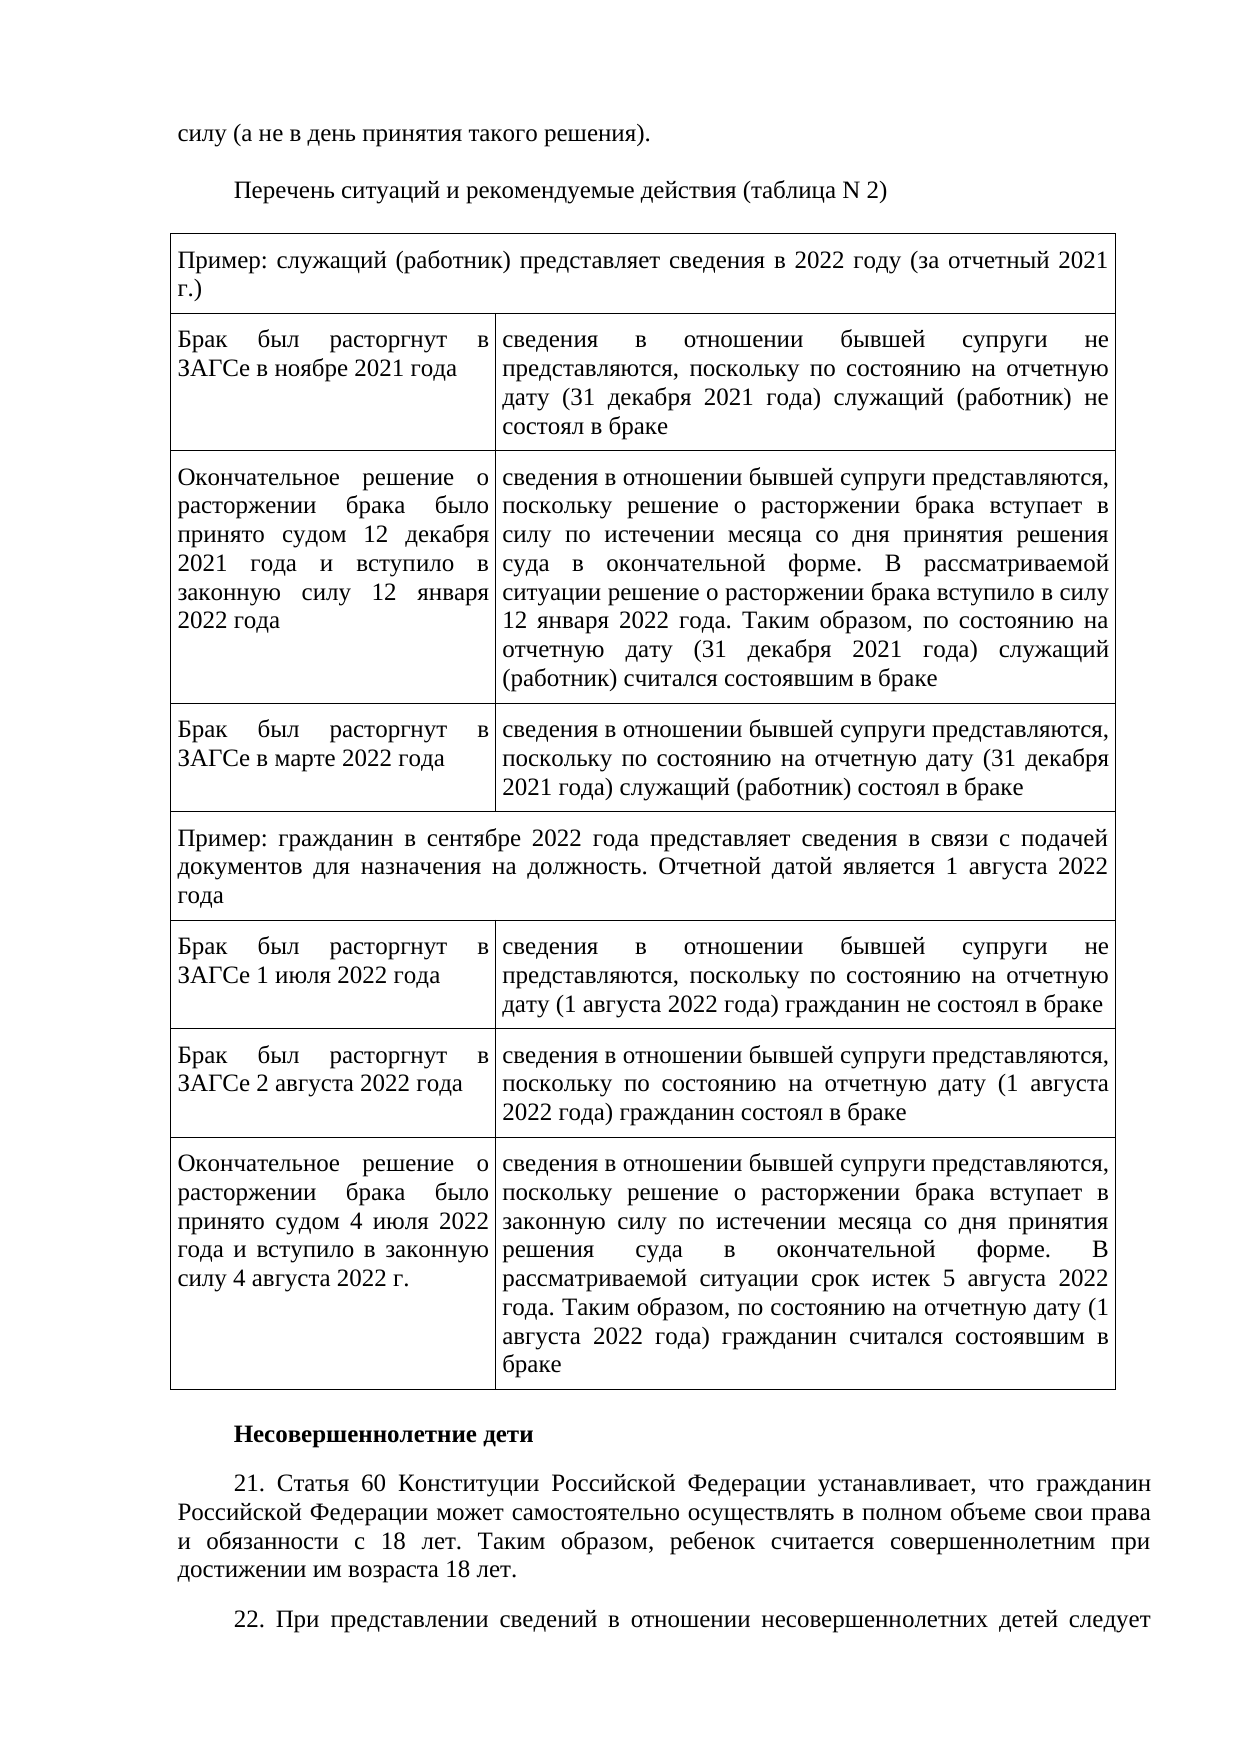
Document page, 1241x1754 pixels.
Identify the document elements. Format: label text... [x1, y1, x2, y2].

table_header Пример: служащий (работник) представляет сведения в 2022 году (за отчетный 2021 г.) [171, 234, 1115, 313]
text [177, 118, 1152, 147]
text 21. Статья 60 Конституции Российской Федерации устанавливает, что гражданин Российской Федерации может самостоятельно осуществлять в полном объеме свои права и обязанности с 18 лет. Таким образом, ребенок считается совершеннолетним при достижении им возраста 18 лет. [177, 1468, 1152, 1583]
title Несовершеннолетние дети [177, 1419, 1152, 1447]
table_cell Окончательное решение о расторжении брака было принято судом 12 декабря 2021 года и вступило в законную силу 12 января 2022 года [171, 451, 495, 702]
table_cell сведения в отношении бывшей супруги представляются, поскольку решение о расторжении брака вступает в силу по истечении месяца со дня принятия решения суда в окончательной форме. В рассматриваемой ситуации решение о расторжении брака вступило в силу 12 января 2022 года. Таким образом, по состоянию на отчетную дату (31 декабря 2021 года) служащий (работник) считался состоявшим в браке [496, 451, 1115, 702]
table_cell Брак был расторгнут в ЗАГСе 2 августа 2022 года [171, 1029, 495, 1137]
text Перечень ситуаций и рекомендуемые действия (таблица N 2) [177, 176, 1152, 204]
table_cell Брак был расторгнут в ЗАГСе в марте 2022 года [171, 704, 495, 811]
table_cell сведения в отношении бывшей супруги представляются, поскольку по состоянию на отчетную дату (1 августа 2022 года) гражданин состоял в браке [496, 1029, 1115, 1137]
table_cell сведения в отношении бывшей супруги представляются, поскольку по состоянию на отчетную дату (31 декабря 2021 года) служащий (работник) состоял в браке [496, 704, 1115, 811]
table_cell Брак был расторгнут в ЗАГСе 1 июля 2022 года [171, 921, 495, 1028]
table_cell Брак был расторгнут в ЗАГСе в ноябре 2021 года [171, 314, 495, 450]
table_cell сведения в отношении бывшей супруги не представляются, поскольку по состоянию на отчетную дату (1 августа 2022 года) гражданин не состоял в браке [496, 921, 1115, 1028]
table_cell Пример: гражданин в сентябре 2022 года представляет сведения в связи с подачей документов для назначения на должность. Отчетной датой является 1 августа 2022 года [171, 812, 1115, 919]
table_cell Окончательное решение о расторжении брака было принято судом 4 июля 2022 года и вступило в законную силу 4 августа 2022 г. [171, 1138, 495, 1389]
table_cell сведения в отношении бывшей супруги не представляются, поскольку по состоянию на отчетную дату (31 декабря 2021 года) служащий (работник) не состоял в браке [496, 314, 1115, 450]
table_cell сведения в отношении бывшей супруги представляются, поскольку решение о расторжении брака вступает в законную силу по истечении месяца со дня принятия решения суда в окончательной форме. В рассматриваемой ситуации срок истек 5 августа 2022 года. Таким образом, по состоянию на отчетную дату (1 августа 2022 года) гражданин считался состоявшим в браке [496, 1138, 1115, 1389]
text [177, 1604, 1152, 1633]
